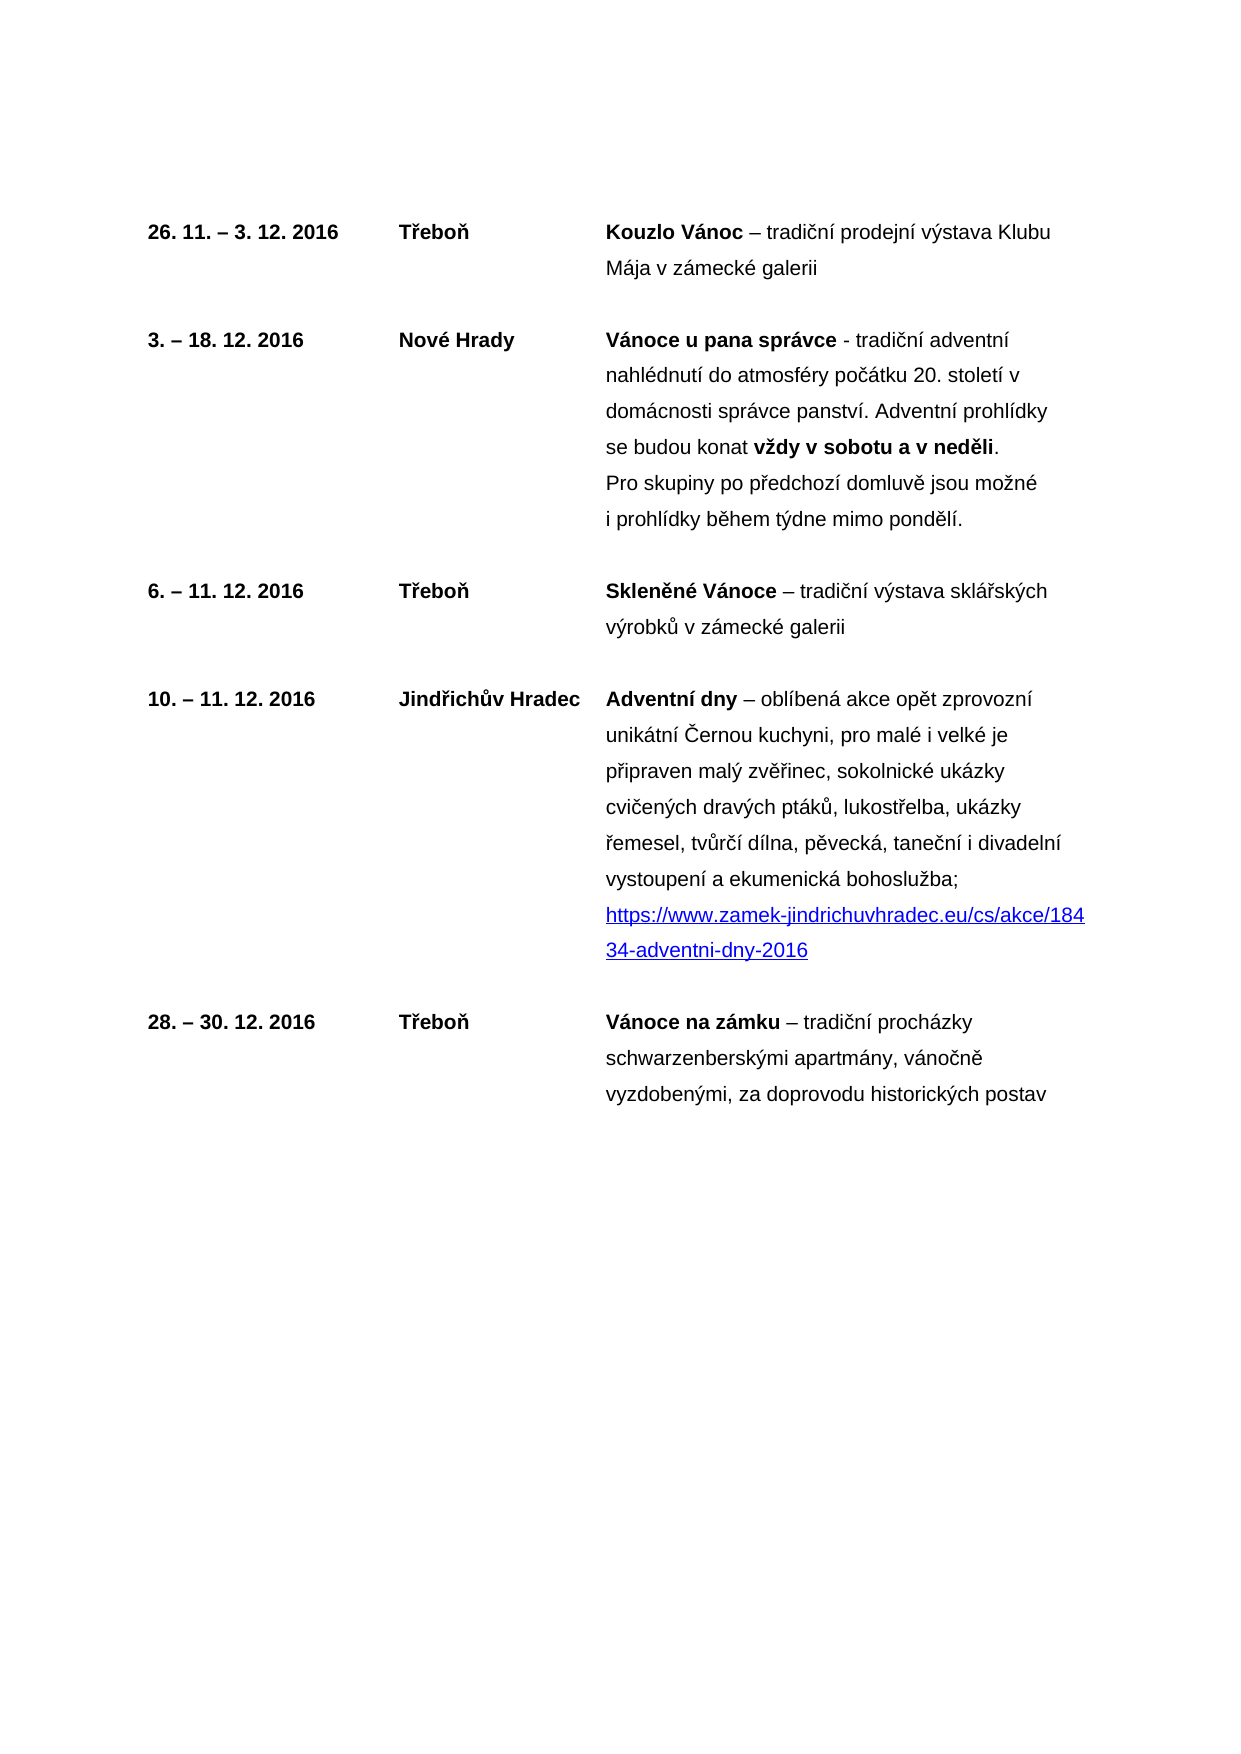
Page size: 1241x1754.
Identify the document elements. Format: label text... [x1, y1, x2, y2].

text 28. – 30. 12. 2016 Třeboň Vánoce na zámku – tradiční procházky schwarzenberskými apartmány, vánočně vyzdobenými, za doprovodu historických postav [148, 1010, 1092, 1106]
text 26. 11. – 3. 12. 2016 Třeboň Kouzlo Vánoc – tradiční prodejní výstava Klubu Mája v zámecké galerii [148, 219, 1092, 279]
text 10. – 11. 12. 2016 Jindřichův Hradec Adventní dny – oblíbená akce opět zprovozní unikátní Černou kuchyni, pro malé i velké je připraven malý zvěřinec, sokolnické ukázky cvičených dravých ptáků, lukostřelba, ukázky řemesel, tvůrčí dílna, pěvecká, taneční i divadelní vystoupení a ekumenická bohoslužba; https://www.zamek-jindrichuvhradec.eu/cs/akce/18434-adventni-dny-2016 [148, 687, 1092, 962]
text 6. – 11. 12. 2016 Třeboň Skleněné Vánoce – tradiční výstava sklářských výrobků v zámecké galerii [148, 579, 1092, 639]
text 3. – 18. 12. 2016 Nové Hrady Vánoce u pana správce - tradiční adventní nahlédnutí do atmosféry počátku 20. století v domácnosti správce panství. Adventní prohlídky se budou konat vždy v sobotu a v neděli. Pro skupiny po předchozí domluvě jsou možné i prohlídky během týdne mimo pondělí. [148, 327, 1092, 531]
